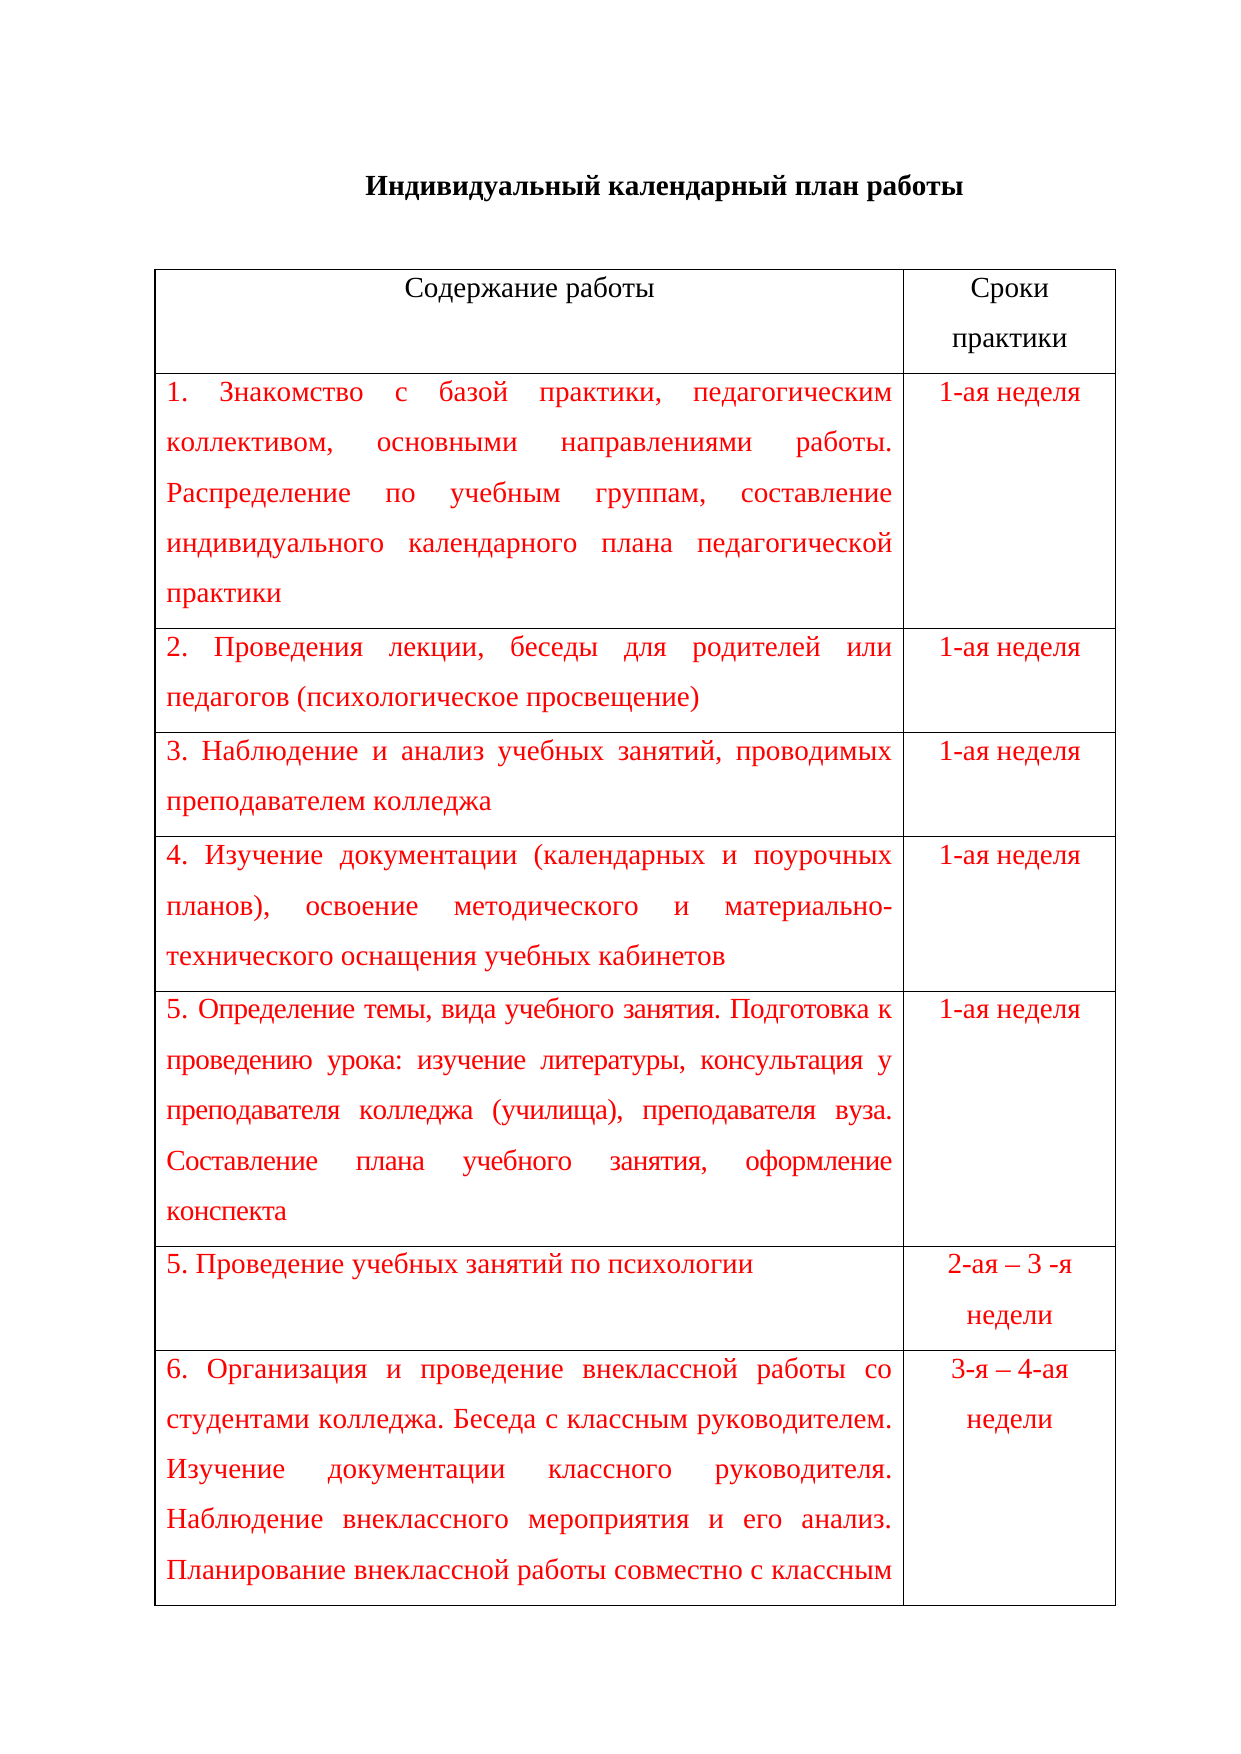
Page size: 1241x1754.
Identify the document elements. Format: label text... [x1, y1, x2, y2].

table_cell 2. Проведения лекции, беседы для родителей или педагогов (психологическое просвещение) [156, 629, 903, 732]
table_cell 2-ая – 3 -я недели [904, 1247, 1115, 1350]
table_cell 5. Определение темы, вида учебного занятия. Подготовка к проведению урока: изучение литературы, консультация у преподавателя колледжа (училища), преподавателя вуза. Составление плана учебного занятия, оформление конспекта [156, 992, 903, 1246]
table_cell 1-ая неделя [904, 733, 1115, 836]
table_header Содержание работы [156, 270, 903, 373]
table_cell 1-ая неделя [904, 992, 1115, 1246]
table_header Сроки практики [904, 270, 1115, 373]
table_cell 3-я – 4-ая недели [904, 1351, 1115, 1605]
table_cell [156, 1351, 903, 1605]
table_cell 1-ая неделя [904, 629, 1115, 732]
table_cell 5. Проведение учебных занятий по психологии [156, 1247, 903, 1350]
subtitle Индивидуальный календарный план работы [177, 168, 1152, 202]
table_cell 1. Знакомство с базой практики, педагогическим коллективом, основными направлениями работы. Распределение по учебным группам, составление индивидуального календарного плана педагогической практики [156, 374, 903, 628]
table_cell 3. Наблюдение и анализ учебных занятий, проводимых преподавателем колледжа [156, 733, 903, 836]
table_cell 4. Изучение документации (календарных и поурочных планов), освоение методического и материально-технического оснащения учебных кабинетов [156, 837, 903, 991]
table_cell 1-ая неделя [904, 837, 1115, 991]
table_cell 1-ая неделя [904, 374, 1115, 628]
